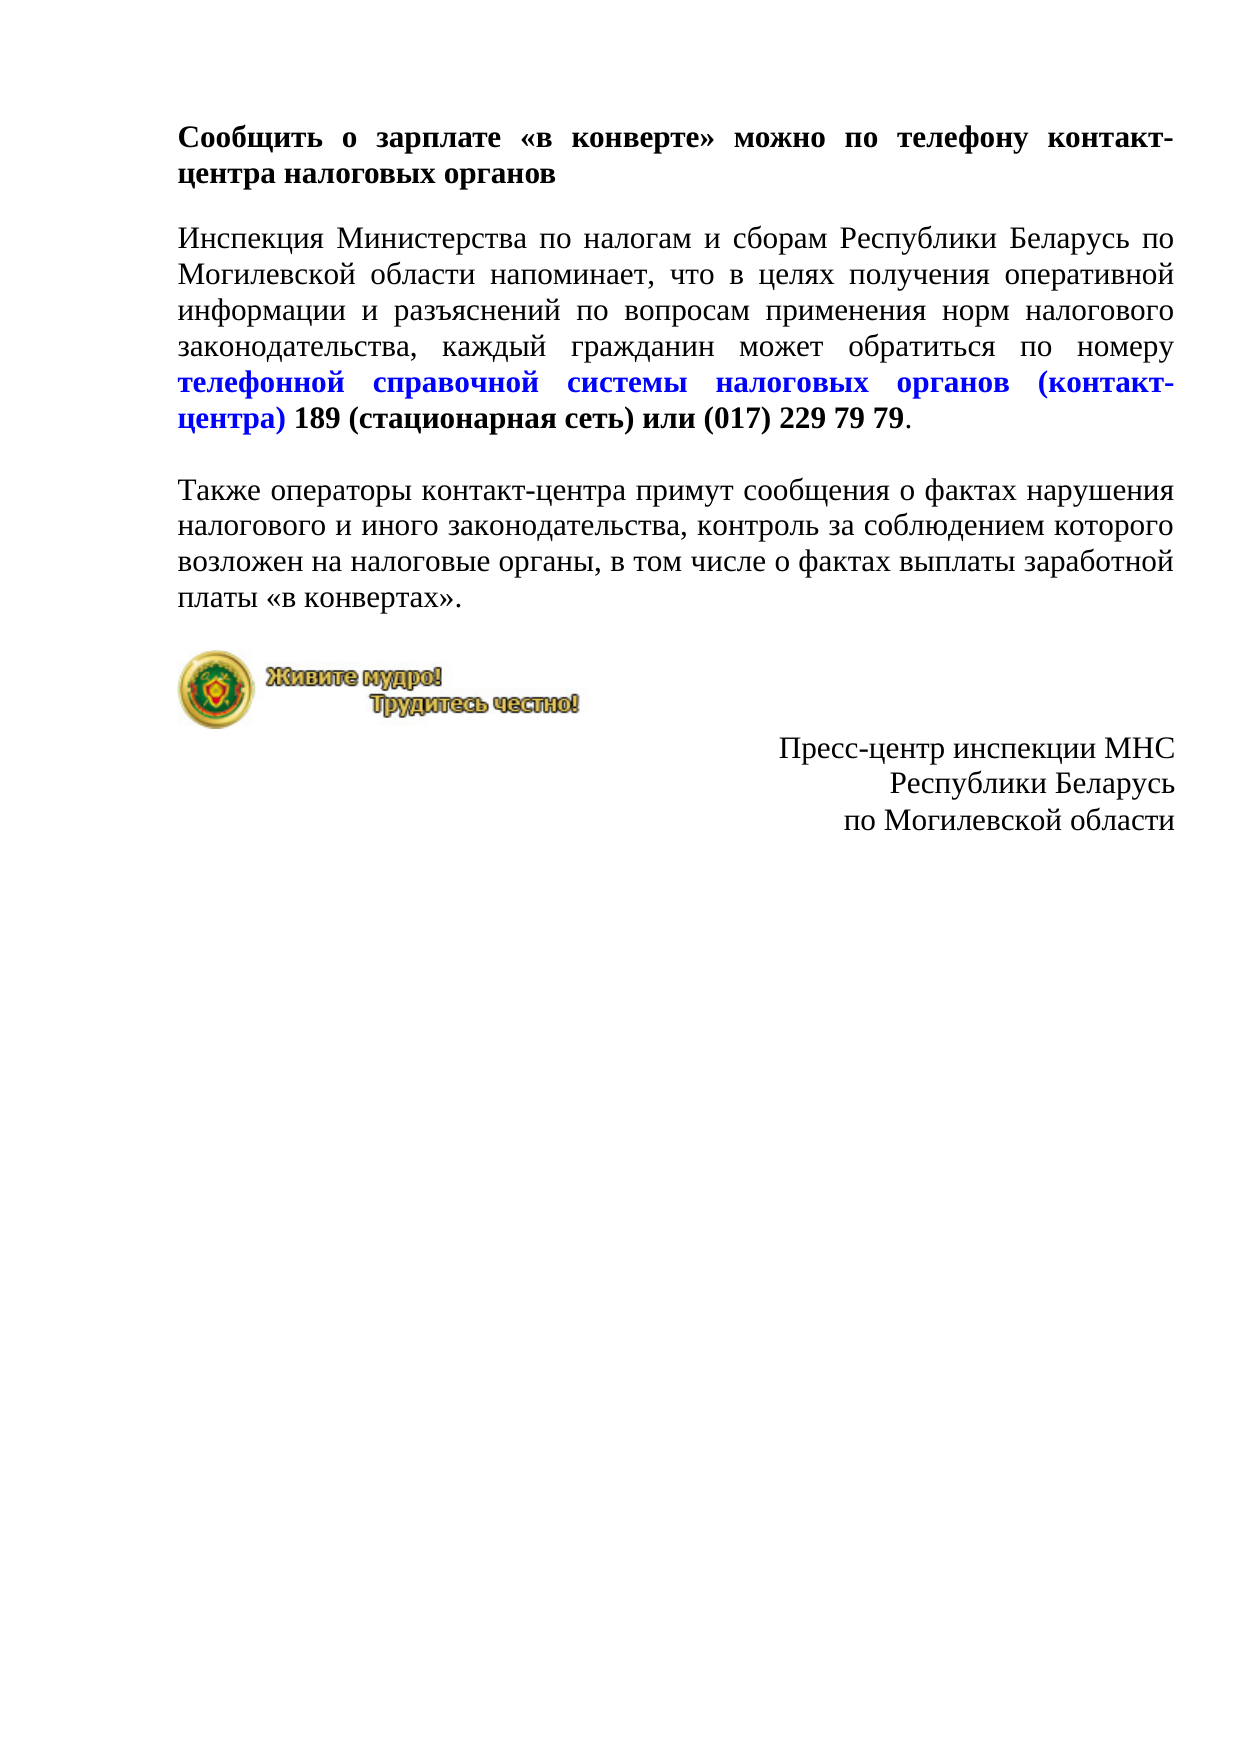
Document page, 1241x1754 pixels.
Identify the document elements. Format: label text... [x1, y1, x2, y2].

text Инспекция Министерства по налогам и сборам Республики Беларусь по Могилевской области напоминает, что в целях получения оперативной информации и разъяснений по вопросам применения норм налогового законодательства, каждый гражданин может обратиться по номеру телефонной справочной системы налоговых органов (контакт-центра) 189 (стационарная сеть) или (017) 229 79 79. [177, 219, 1175, 435]
text по Могилевской области [177, 801, 1175, 837]
text Пресс-центр инспекции МНС [177, 729, 1175, 765]
text Сообщить о зарплате «в конверте» можно по телефону контакт-центра налоговых органов [177, 118, 1175, 190]
text Республики Беларусь [177, 765, 1175, 801]
text Также операторы контакт-центра примут сообщения о фактах нарушения налогового и иного законодательства, контроль за соблюдением которого возложен на налоговые органы, в том числе о фактах выплаты заработной платы «в конвертах». [177, 471, 1175, 614]
picture [177, 650, 647, 729]
